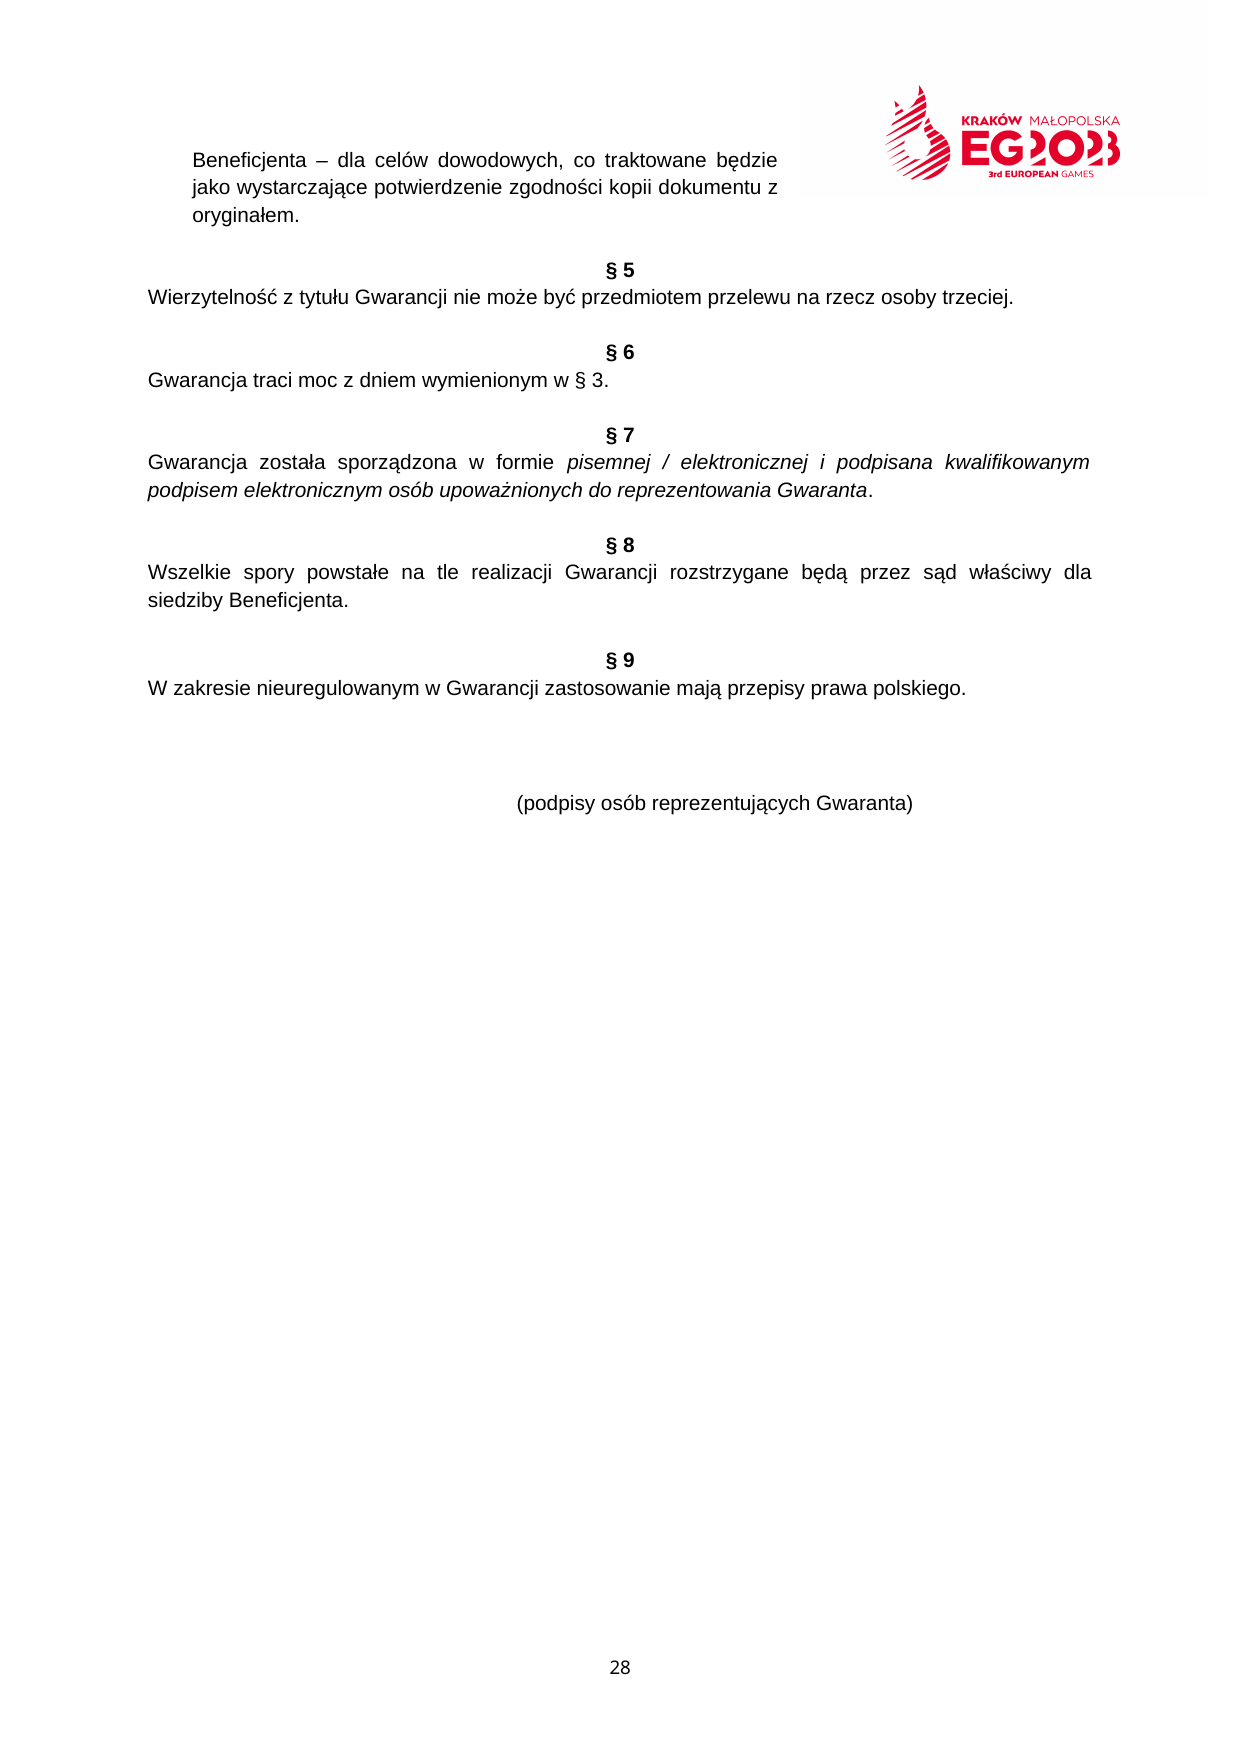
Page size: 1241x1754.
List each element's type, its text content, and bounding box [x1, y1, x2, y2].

text § 8 [148, 533, 1093, 557]
text § 5 [148, 258, 1093, 282]
text Gwarancja została sporządzona w formie pisemnej / elektronicznej i podpisana kwalifikowanym podpisem elektronicznym osób upoważnionych do reprezentowania Gwaranta. [148, 450, 1093, 502]
text Gwarancja traci moc z dniem wymienionym w § 3. [148, 368, 1093, 392]
text Wszelkie spory powstałe na tle realizacji Gwarancji rozstrzygane będą przez sąd właściwy dla siedziby Beneficjenta. [148, 560, 1093, 612]
text § 7 [148, 423, 1093, 447]
text § 6 [148, 340, 1093, 364]
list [148, 148, 1093, 227]
text W zakresie nieuregulowanym w Gwarancji zastosowanie mają przepisy prawa polskiego. [148, 676, 1093, 699]
text Wierzytelność z tytułu Gwarancji nie może być przedmiotem przelewu na rzecz osoby trzeciej. [148, 285, 1093, 309]
text § 9 [148, 648, 1093, 672]
picture [797, 0, 1208, 197]
text (podpisy osób reprezentujących Gwaranta) [443, 791, 1093, 815]
